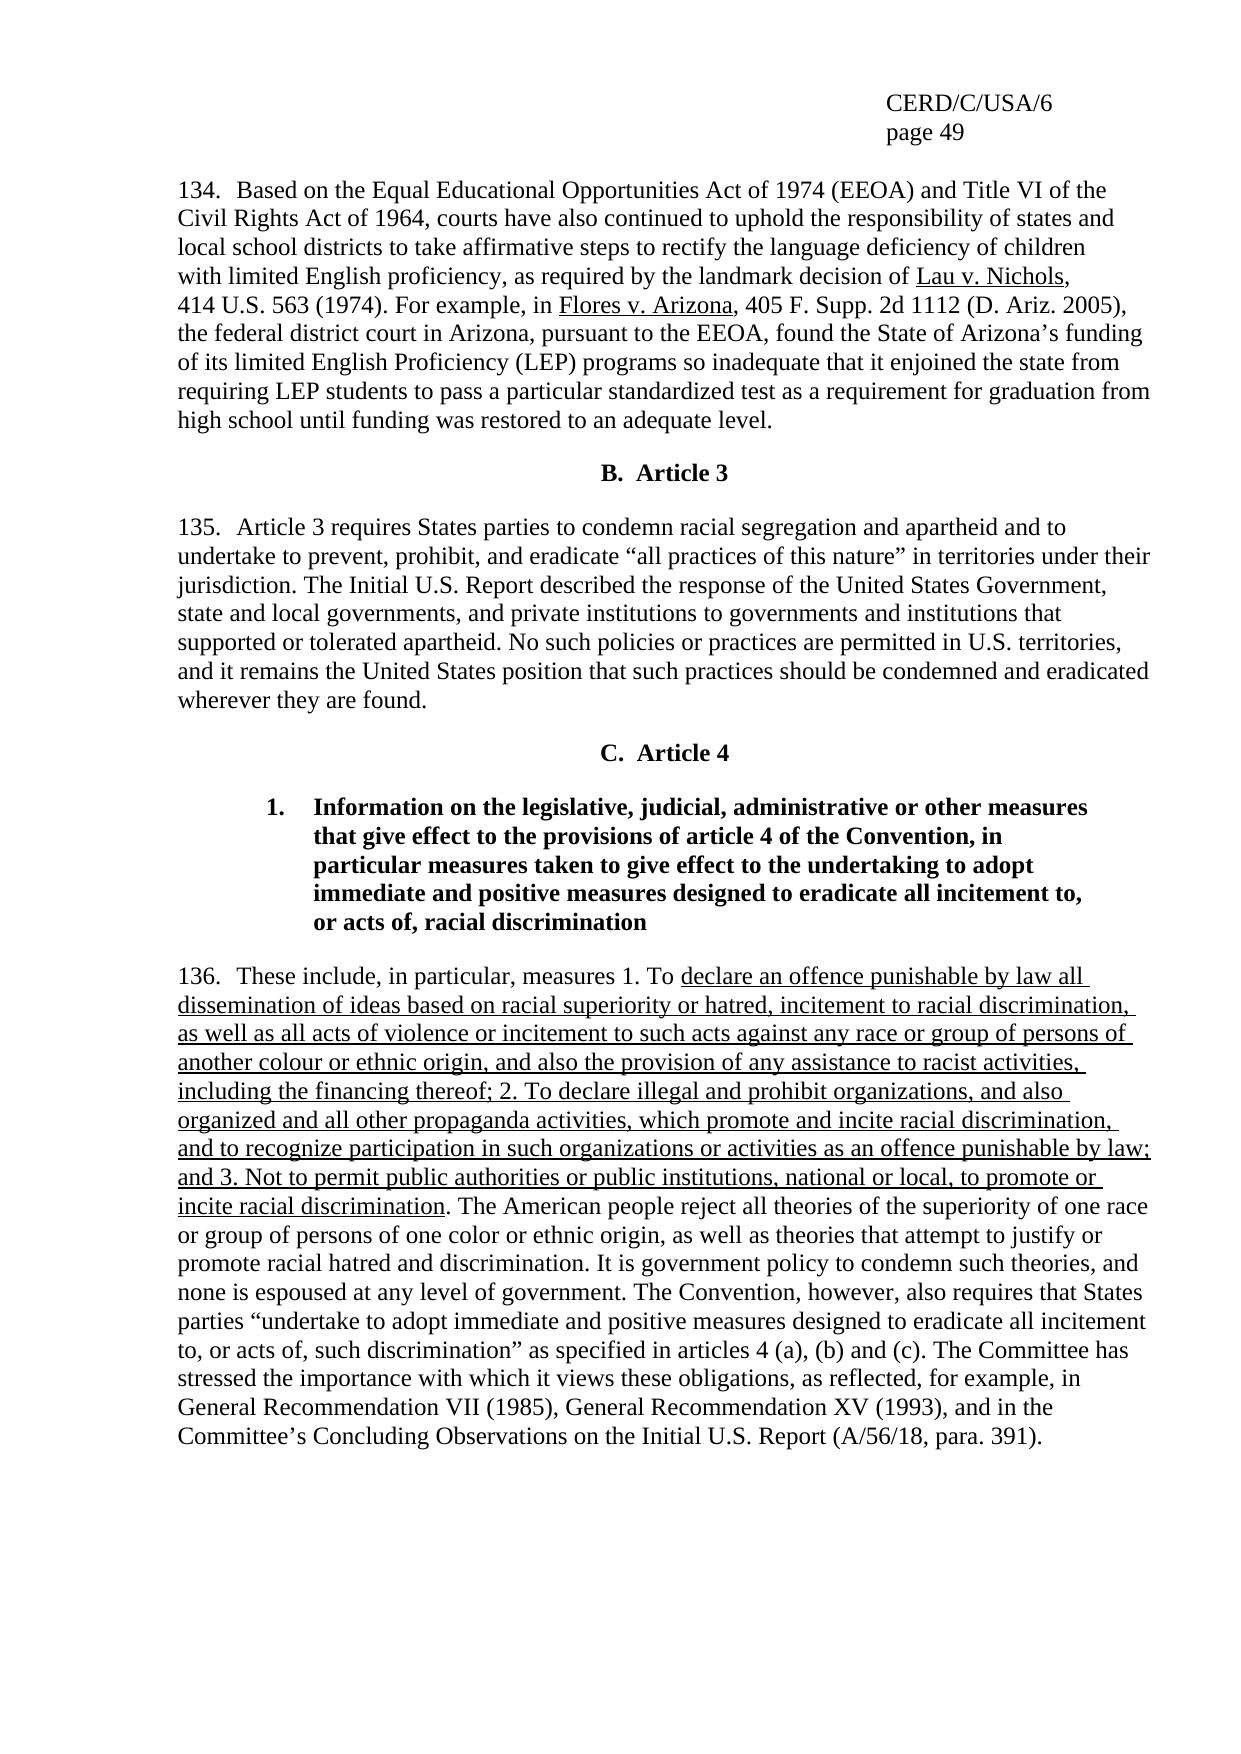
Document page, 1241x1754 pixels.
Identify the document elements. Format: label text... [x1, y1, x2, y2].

text 135. Article 3 requires States parties to condemn racial segregation and apartheid and to undertake to prevent, prohibit, and eradicate “all practices of this nature” in territories under their jurisdiction. The Initial U.S. Report described the response of the United States Government, state and local governments, and private institutions to governments and institutions that supported or tolerated apartheid. No such policies or practices are permitted in territories, and it remains the position that such practices should be condemned and eradicated wherever they are found. [177, 512, 1152, 713]
subtitle C. Article 4 [177, 738, 1152, 767]
text 134. Based on the Equal Educational Opportunities Act of 1974 (EEOA) and Title VI of the Civil Rights Act of 1964, courts have also continued to uphold the responsibility of states and local school districts to take affirmative steps to rectify the language deficiency of children with limited English proficiency, as required by the landmark decision of Lau v. Nichols, 414 U.S. 563 (1974). For example, in Flores v. Arizona, 405 F. Supp. 2d 1112 (D. Ariz. 2005), the federal district court in Arizona, pursuant to the EEOA, found the State of Arizona’s funding of its limited English Proficiency (LEP) programs so inadequate that it enjoined the state from requiring LEP students to pass a particular standardized test as a requirement for graduation from high school until funding was restored to an adequate level. [177, 175, 1152, 433]
subtitle B. Article 3 [177, 458, 1152, 487]
subtitle 1. Information on the legislative, judicial, administrative or other measures that give effect to the provisions of article 4 of the Convention, in particular measures taken to give effect to the undertaking to adopt immediate and positive measures designed to eradicate all incitement to, or acts of, racial discrimination [266, 792, 1152, 936]
text 136. These include, in particular, measures 1. To declare an offence punishable by law all dissemination of ideas based on racial superiority or hatred, incitement to racial discrimination, as well as all acts of violence or incitement to such acts against any race or group of persons of another colour or ethnic origin, and also the provision of any assistance to racist activities, including the financing thereof; 2. To declare illegal and prohibit organizations, and also organized and all other propaganda activities, which promote and incite racial discrimination, and to recognize participation in such organizations or activities as an offence punishable by law; and 3. Not to permit public authorities or public institutions, national or local, to promote or incite racial discrimination. The American people reject all theories of the superiority of one race or group of persons of one color or ethnic origin, as well as theories that attempt to justify or promote racial hatred and discrimination. It is government policy to condemn such theories, and none is espoused at any level of government. The Convention, however, also requires that States parties “undertake to adopt immediate and positive measures designed to eradicate all incitement to, or acts of, such discrimination” as specified in articles 4 (a), (b) and (c). The Committee has stressed the importance with which it views these obligations, as reflected, for example, in General Recommendation VII (1985), General Recommendation XV (1993), and in the Committee’s Concluding Observations on the Initial U.S. Report (A/56/18, para. 391). [177, 961, 1152, 1450]
